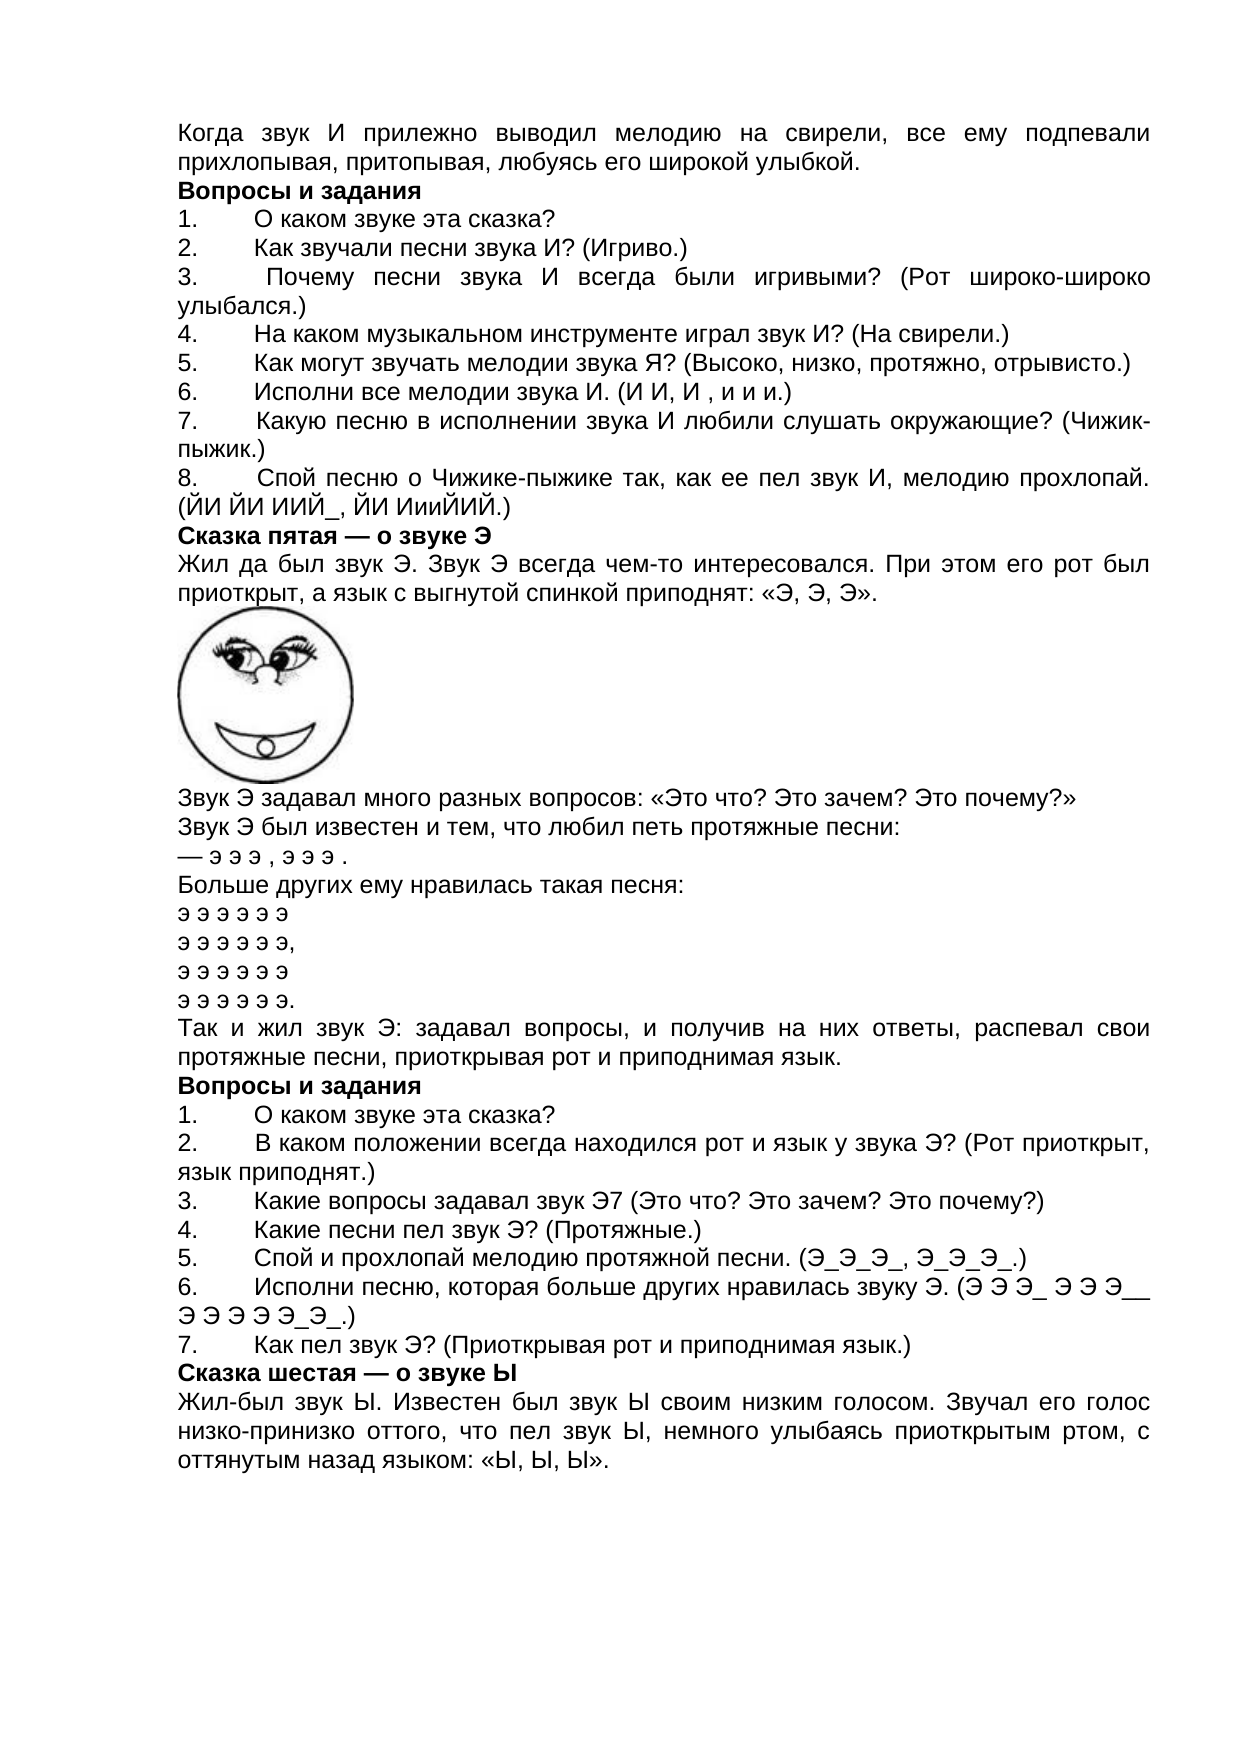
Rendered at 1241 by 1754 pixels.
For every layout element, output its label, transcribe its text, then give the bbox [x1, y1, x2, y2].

text э э э э э э [177, 956, 1152, 985]
text 3. Почему песни звука И всегда были игривыми? (Рот широко-широко улыбался.) [177, 262, 1152, 319]
text 8. Спой песню о Чижике-пыжике так, как ее пел звук И, мелодию прохлопай. (ЙИ ЙИ ИИЙ_, ЙИ ИииЙИЙ.) [177, 463, 1152, 521]
text Больше других ему нравилась такая песня: [177, 870, 1152, 898]
text Звук Э был известен и тем, что любил петь протяжные песни: [177, 812, 1152, 841]
text 2. В каком положении всегда находился рот и язык у звука Э? (Рот приоткрыт, язык приподнят.) [177, 1128, 1152, 1186]
text 5. Как могут звучать мелодии звука Я? (Высоко, низко, протяжно, отрывисто.) [177, 348, 1152, 377]
text 2. Как звучали песни звука И? (Игриво.) [177, 233, 1152, 262]
subtitle Сказка пятая — о звуке Э [177, 521, 1152, 549]
text 6. Исполни песню, которая больше других нравилась звуку Э. (Э Э Э_ Э Э Э__ Э Э Э Э Э_Э_.) [177, 1272, 1152, 1330]
text э э э э э э [177, 898, 1152, 927]
text Так и жил звук Э: задавал вопросы, и получив на них ответы, распевал свои протяжные песни, приоткрывая рот и приподнимая язык. [177, 1013, 1152, 1071]
text Жил-был звук Ы. Известен был звук Ы своим низким голосом. Звучал его голос низко-принизко оттого, что пел звук Ы, немного улыбаясь приоткрытым ртом, с оттянутым назад языком: «Ы, Ы, Ы». [177, 1387, 1152, 1473]
text Когда звук И прилежно выводил мелодию на свирели, все ему подпевали прихлопывая, притопывая, любуясь его широкой улыбкой. [177, 118, 1152, 176]
subtitle Вопросы и задания [177, 176, 1152, 204]
text 1. О каком звуке эта сказка? [177, 1100, 1152, 1128]
text 7. Как пел звук Э? (Приоткрывая рот и приподнимая язык.) [177, 1330, 1152, 1358]
text 3. Какие вопросы задавал звук Э7 (Это что? Это зачем? Это почему?) [177, 1186, 1152, 1215]
text Жил да был звук Э. Звук Э всегда чем-то интересовался. При этом его рот был приоткрыт, а язык с выгнутой спинкой приподнят: «Э, Э, Э». [177, 549, 1152, 607]
subtitle Вопросы и задания [177, 1071, 1152, 1100]
text 6. Исполни все мелодии звука И. (И И, И , и и и.) [177, 377, 1152, 406]
text э э э э э э, [177, 927, 1152, 956]
picture [177, 606, 354, 784]
text 4. На каком музыкальном инструменте играл звук И? (На свирели.) [177, 319, 1152, 348]
text 4. Какие песни пел звук Э? (Протяжные.) [177, 1215, 1152, 1243]
text Звук Э задавал много разных вопросов: «Это что? Это зачем? Это почему?» [177, 783, 1152, 812]
text 7. Какую песню в исполнении звука И любили слушать окружающие? (Чижик-пыжик.) [177, 406, 1152, 463]
text э э э э э э. [177, 985, 1152, 1013]
text 5. Спой и прохлопай мелодию протяжной песни. (Э_Э_Э_, Э_Э_Э_.) [177, 1243, 1152, 1272]
text 1. О каком звуке эта сказка? [177, 204, 1152, 233]
text — э э э , э э э . [177, 841, 1152, 870]
subtitle Сказка шестая — о звуке Ы [177, 1358, 1152, 1387]
